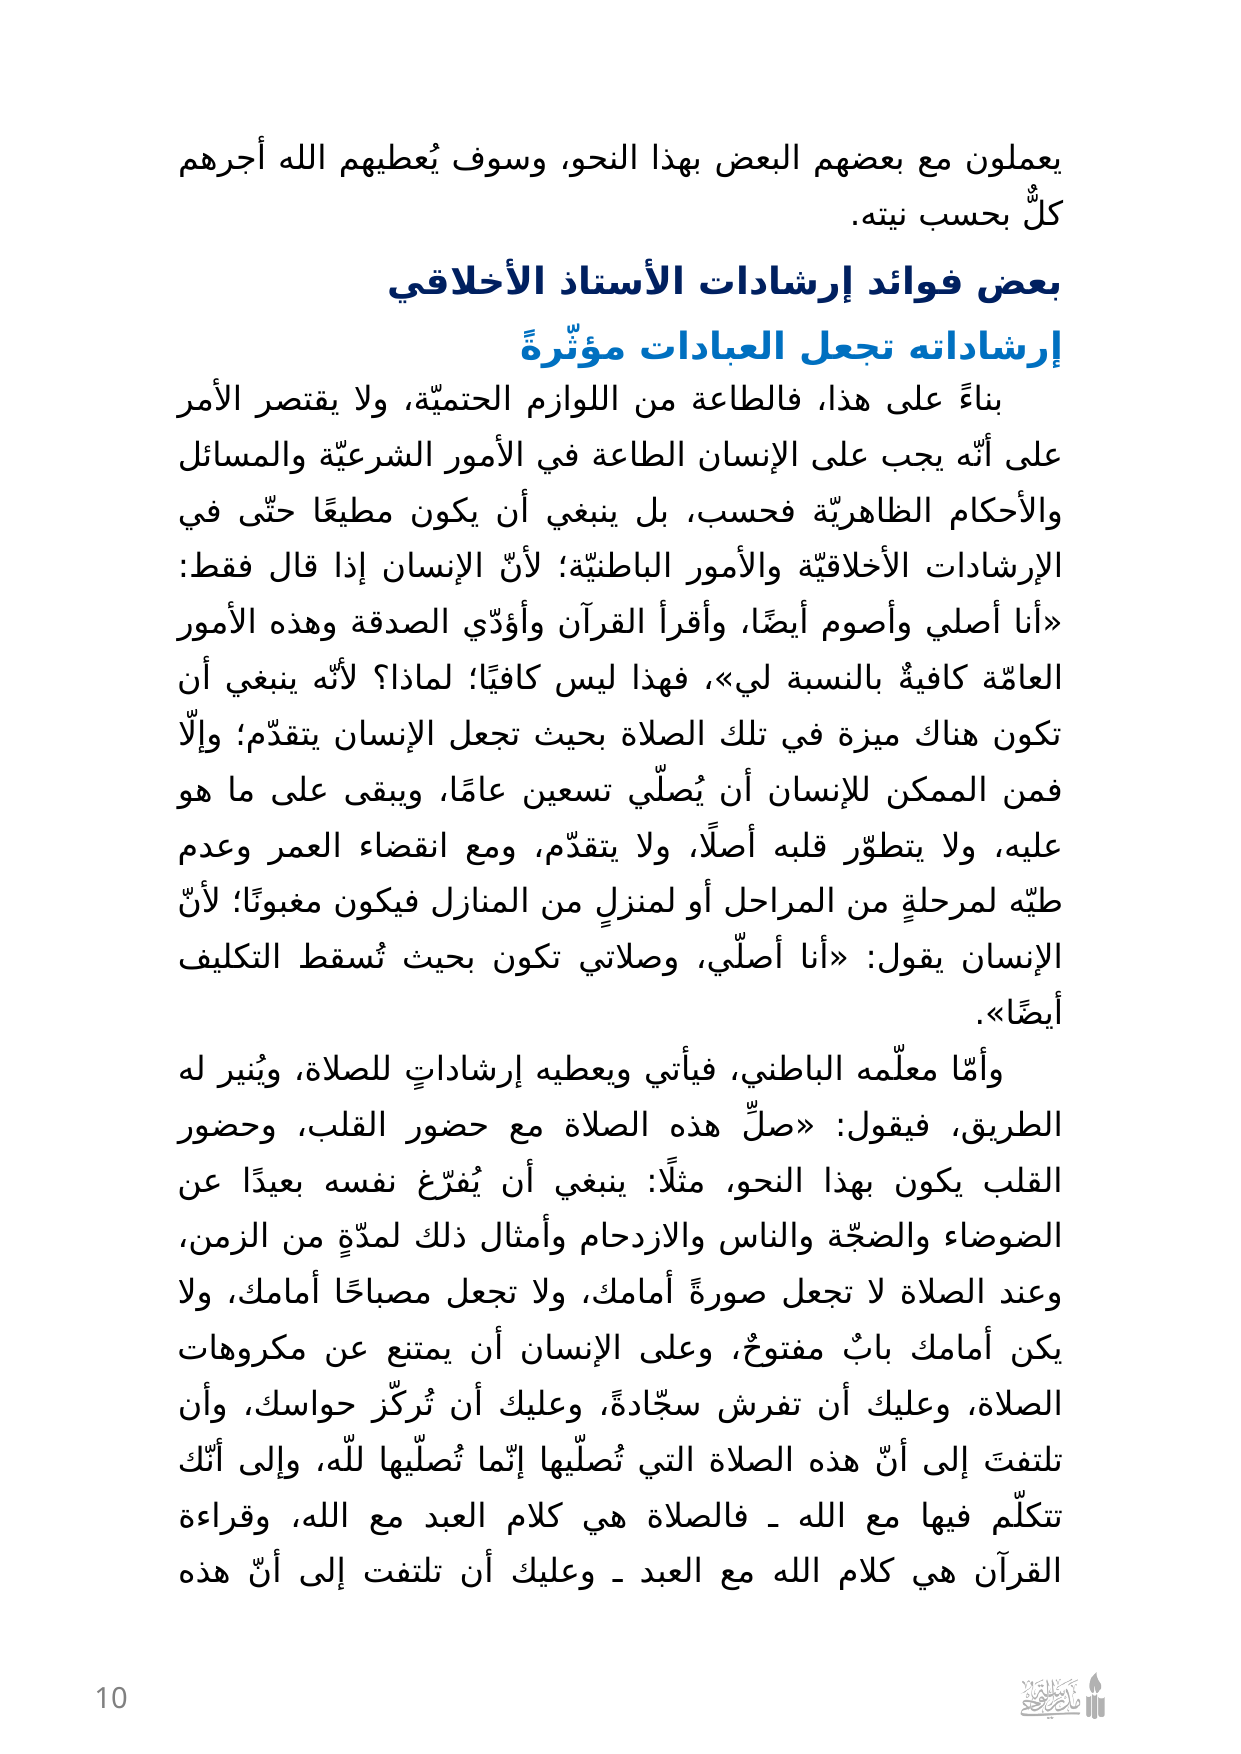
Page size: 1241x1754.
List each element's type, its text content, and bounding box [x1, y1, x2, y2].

picture [1020, 1672, 1105, 1719]
title بعض فوائد إرشادات الأستاذ الأخلاقي [177, 260, 1063, 304]
text بناءً على هذا، فالطاعة من اللوازم الحتميّة، ولا يقتصر الأمر على أنّه يجب على الإنسان الطاعة في الأمور الشرعيّة والمسائل والأحكام الظاهريّة فحسب، بل ينبغي أن يكون مطيعًا حتّى في الإرشادات الأخلاقيّة والأمور الباطنيّة؛ لأنّ الإنسان إذا قال فقط: «أنا أصلي وأصوم أيضًا، وأقرأ القرآن وأؤدّي الصدقة وهذه الأمور العامّة كافيةٌ بالنسبة لي»، فهذا ليس كافيًا؛ لماذا؟ لأنّه ينبغي أن تكون هناك ميزة في تلك الصلاة بحيث تجعل الإنسان يتقدّم؛ وإلّا فمن الممكن للإنسان أن يُصلّي تسعين عامًا، ويبقى على ما هو عليه، ولا يتطوّر قلبه أصلًا، ولا يتقدّم، ومع انقضاء العمر وعدم طيّه لمرحلةٍ من المراحل أو لمنزلٍ من المنازل فيكون مغبونًا؛ لأنّ الإنسان يقول: «أنا أصلّي، وصلاتي تكون بحيث تُسقط التكليف أيضًا». [177, 377, 1063, 1047]
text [177, 1047, 1063, 1605]
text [177, 136, 1063, 247]
title إرشاداته تجعل العبادات مؤثّرةً [177, 325, 1063, 368]
